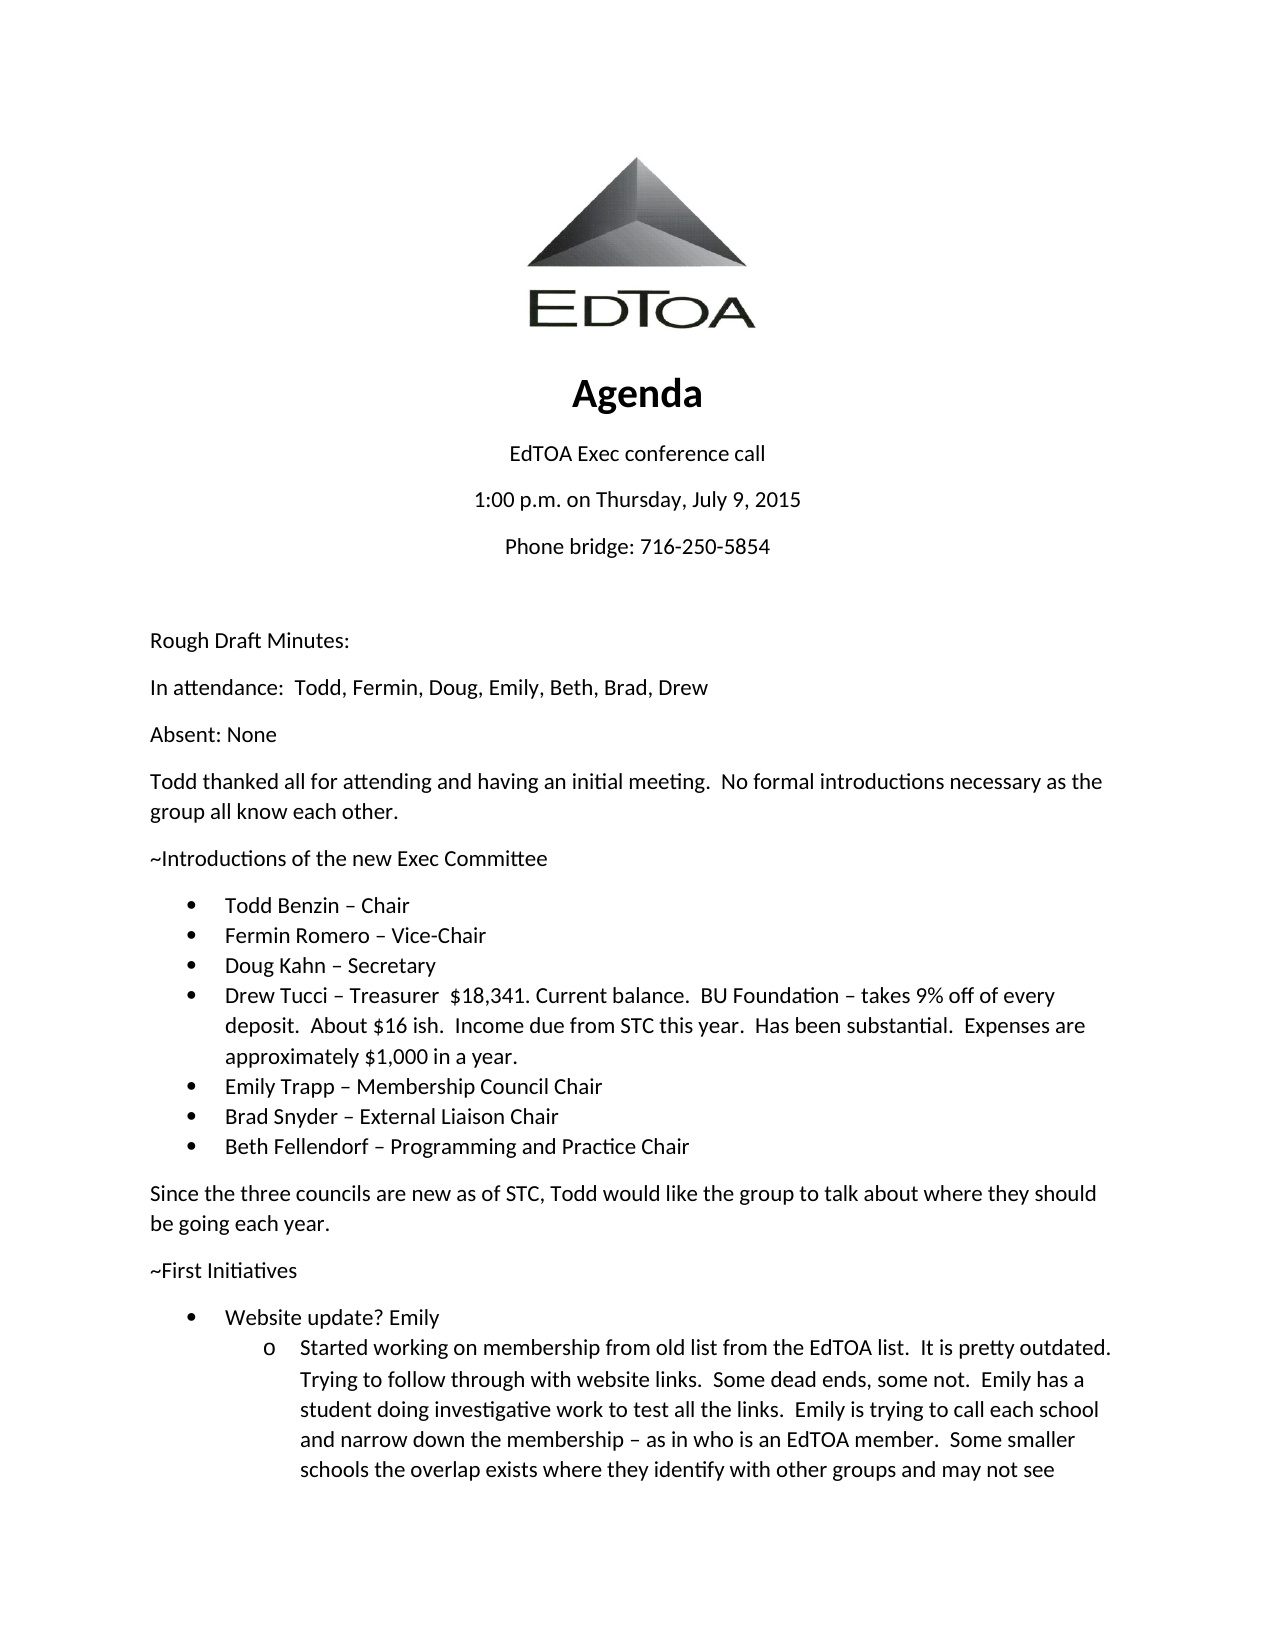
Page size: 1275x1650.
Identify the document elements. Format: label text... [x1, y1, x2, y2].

text Absent: None [150, 720, 1125, 748]
list Brad Snyder – External Liaison Chair [187, 1102, 1125, 1130]
list Website update? Emily [187, 1303, 1125, 1331]
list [262, 1333, 1125, 1483]
text Phone bridge: 716-250-5854 [150, 532, 1125, 560]
text ~First Initiatives [150, 1256, 1125, 1284]
text In attendance: Todd, Fermin, Doug, Emily, Beth, Brad, Drew [150, 673, 1125, 701]
text Since the three councils are new as of STC, Todd would like the group to talk about where they should be going each year. [150, 1179, 1125, 1237]
list Drew Tucci – Treasurer $18,341. Current balance. BU Foundation – takes 9% off of every deposit. About $16 ish. Income due from STC this year. Has been substantial. Expenses are approximately $1,000 in a year. [187, 981, 1125, 1070]
text Rough Draft Minutes: [150, 626, 1125, 654]
text Agenda [150, 367, 1125, 418]
list Fermin Romero – Vice-Chair [187, 921, 1125, 949]
list Todd Benzin – Chair [187, 891, 1125, 919]
list Beth Fellendorf – Programming and Practice Chair [187, 1132, 1125, 1160]
text EdTOA Exec conference call [150, 439, 1125, 467]
list Emily Trapp – Membership Council Chair [187, 1072, 1125, 1100]
text 1:00 p.m. on Thursday, July 9, 2015 [150, 486, 1125, 513]
text ~Introductions of the new Exec Committee [150, 844, 1125, 872]
text Todd thanked all for attending and having an initial meeting. No formal introductions necessary as the group all know each other. [150, 767, 1125, 825]
list Doug Kahn – Secretary [187, 951, 1125, 979]
